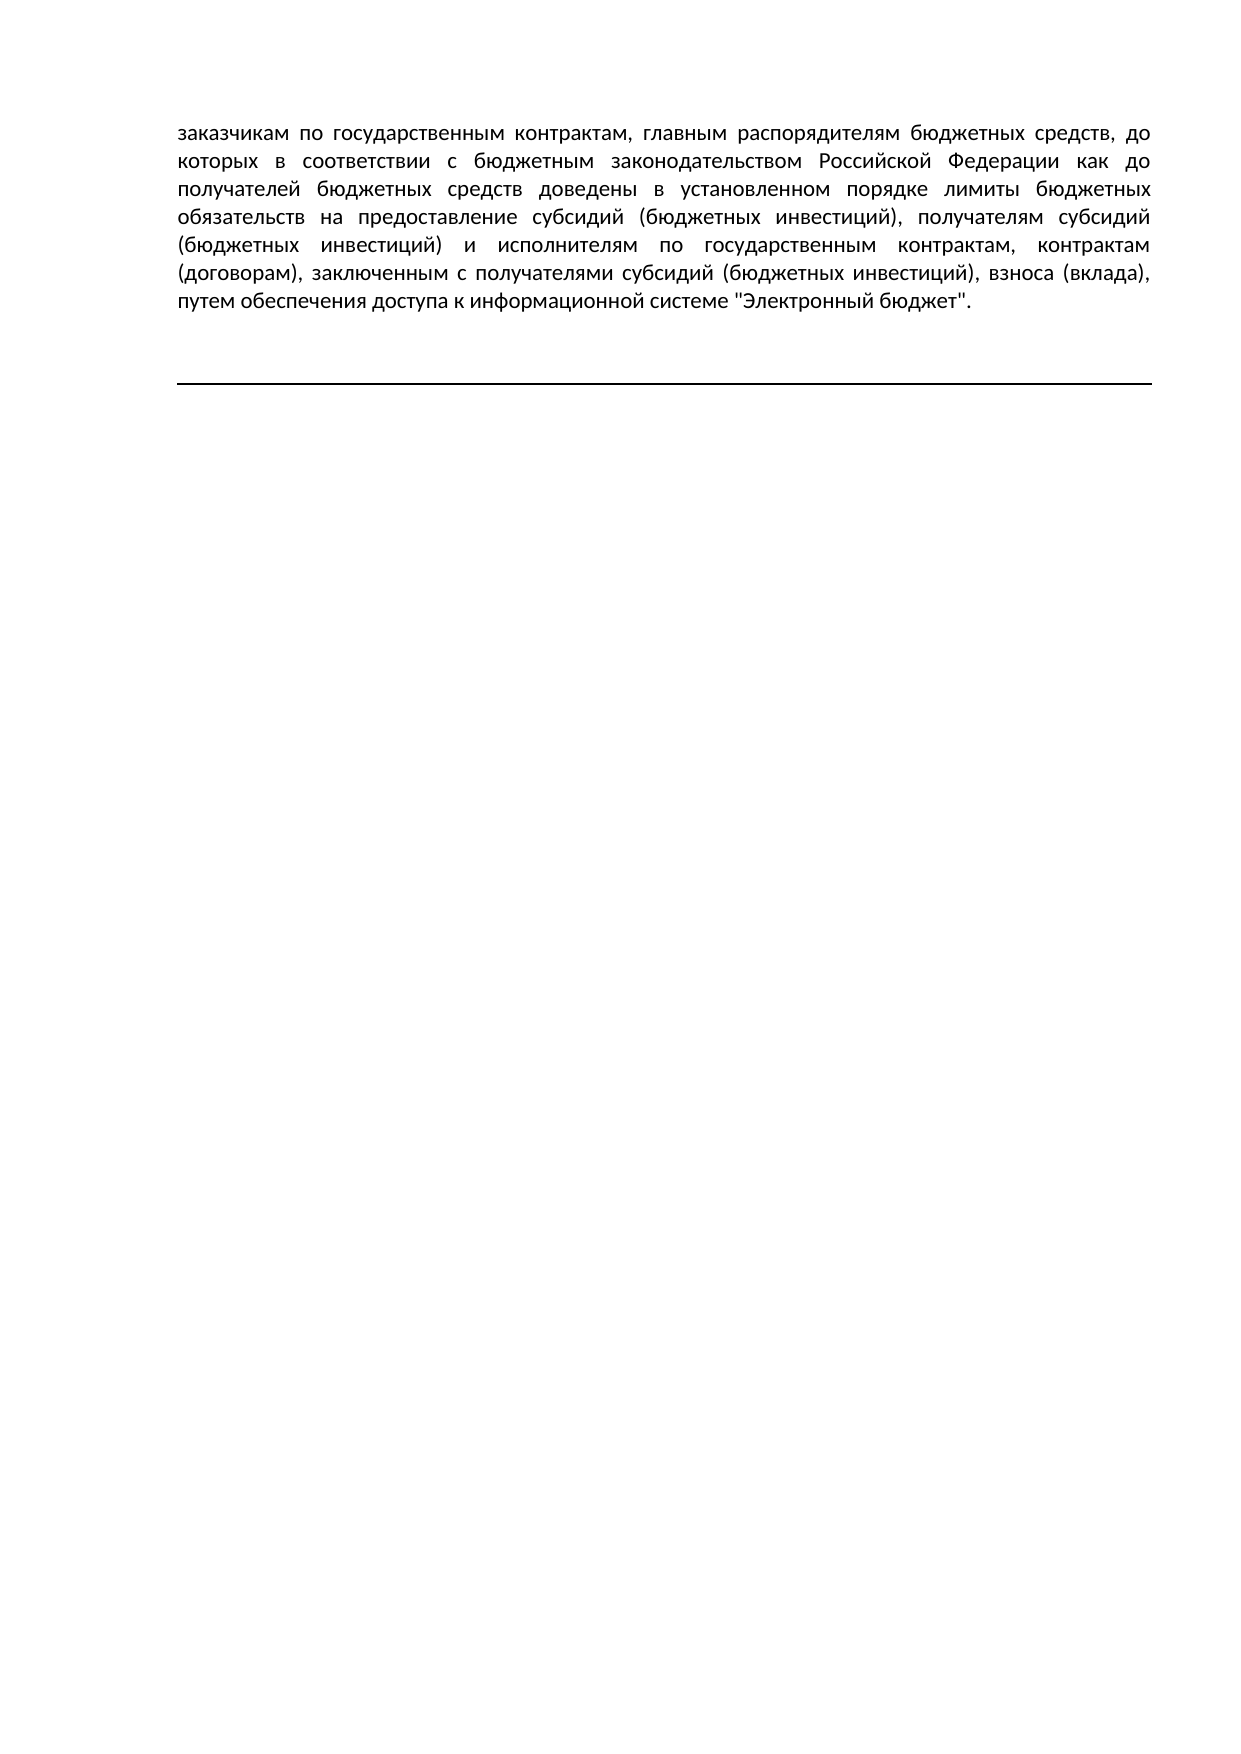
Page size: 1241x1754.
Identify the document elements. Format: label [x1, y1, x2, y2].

text [177, 118, 1152, 314]
